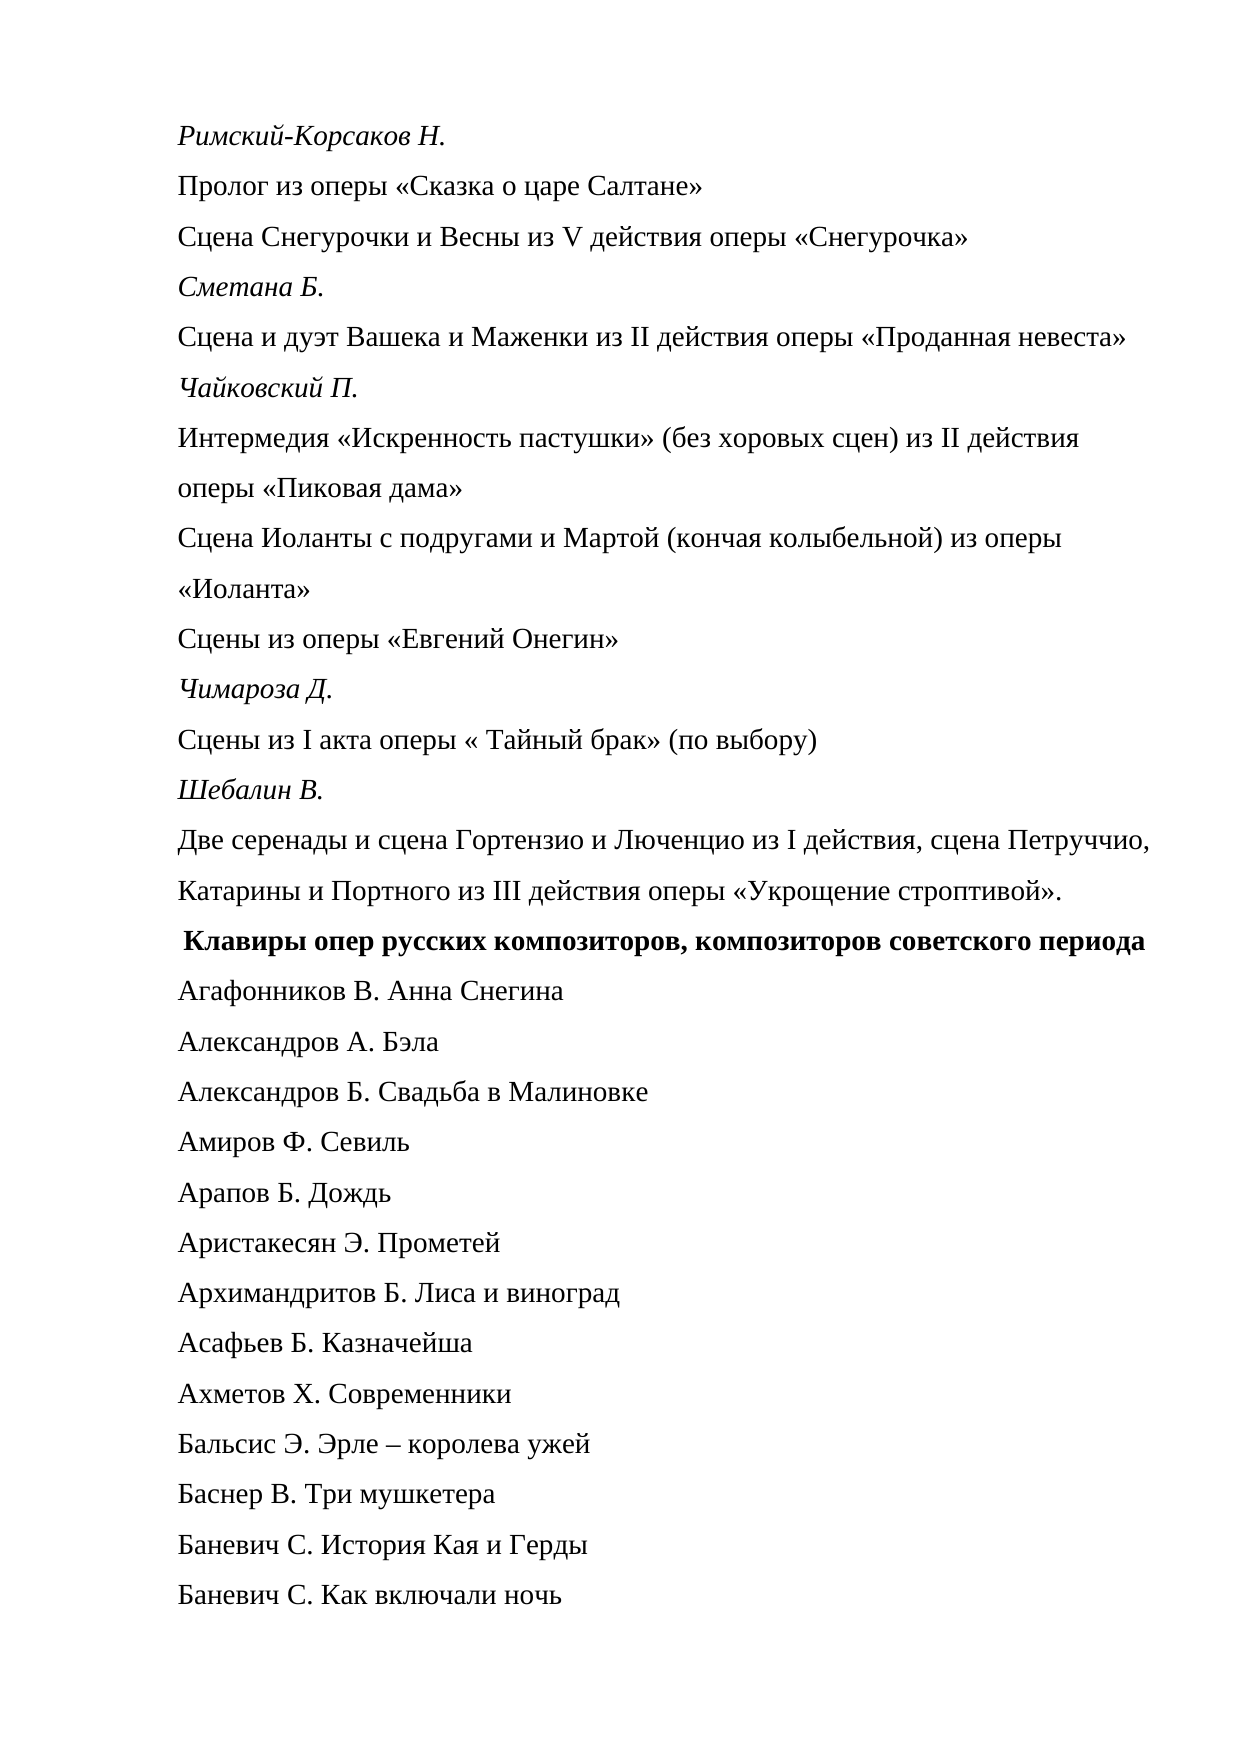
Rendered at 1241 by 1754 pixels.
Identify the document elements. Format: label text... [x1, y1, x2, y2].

text Шебалин В. [177, 772, 1152, 806]
text Чайковский П. [177, 370, 1152, 403]
text Сметана Б. [177, 269, 1152, 303]
text Интермедия «Искренность пастушки» (без хоровых сцен) из II действия оперы «Пиковая дама» [177, 420, 1152, 504]
text Арапов Б. Дождь [177, 1175, 1152, 1208]
text Сцена Снегурочки и Весны из V действия оперы «Снегурочка» [177, 219, 1152, 252]
text Александров Б. Свадьба в Малиновке [177, 1074, 1152, 1108]
text Пролог из оперы «Сказка о царе Салтане» [177, 168, 1152, 202]
text Сцена Иоланты с подругами и Мартой (кончая колыбельной) из оперы «Иоланта» [177, 521, 1152, 604]
text Сцены из I акта оперы « Тайный брак» (по выбору) [177, 722, 1152, 755]
text Римский-Корсаков Н. [177, 118, 1152, 152]
text Агафонников В. Анна Снегина [177, 973, 1152, 1007]
text Асафьев Б. Казначейша [177, 1326, 1152, 1359]
text Бальсис Э. Эрле – королева ужей [177, 1426, 1152, 1460]
text Александров А. Бэла [177, 1024, 1152, 1057]
text Баневич С. Как включали ночь [177, 1577, 1152, 1611]
text Две серенады и сцена Гортензио и Люченцио из I действия, сцена Петруччио, Катарины и Портного из III действия оперы «Укрощение строптивой». [177, 822, 1152, 906]
text Амиров Ф. Севиль [177, 1124, 1152, 1158]
text Клавиры опер русских композиторов, композиторов советского периода [177, 923, 1152, 957]
text Ахметов Х. Современники [177, 1376, 1152, 1409]
text Архимандритов Б. Лиса и виноград [177, 1275, 1152, 1309]
text Чимароза Д. [177, 672, 1152, 705]
text Сцены из оперы «Евгений Онегин» [177, 621, 1152, 655]
text Сцена и дуэт Вашека и Маженки из II действия оперы «Проданная невеста» [177, 319, 1152, 353]
text Аристакесян Э. Прометей [177, 1225, 1152, 1258]
text Баснер В. Три мушкетера [177, 1477, 1152, 1510]
text Баневич С. История Кая и Герды [177, 1527, 1152, 1560]
